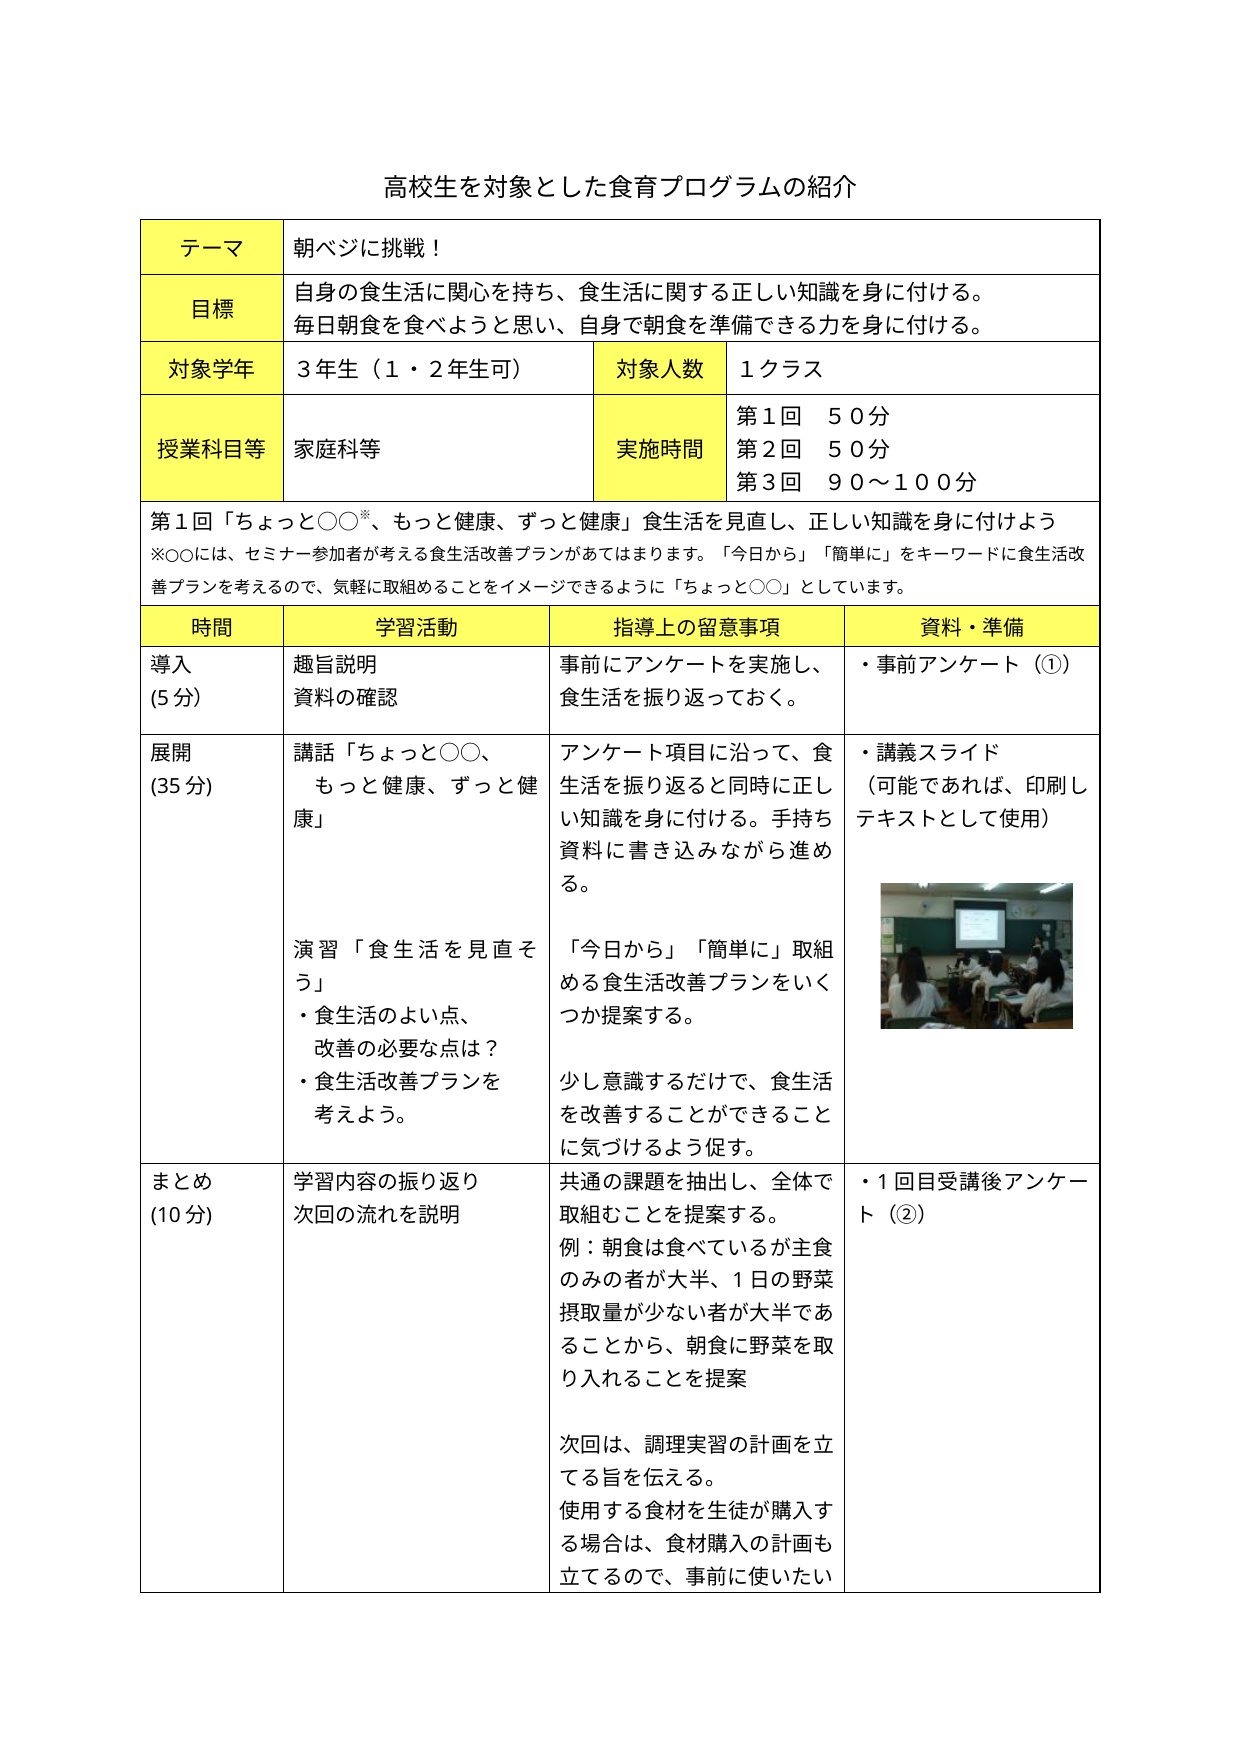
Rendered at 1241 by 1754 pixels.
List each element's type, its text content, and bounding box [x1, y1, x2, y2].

table_cell 導入 (5分） [141, 647, 283, 734]
picture [880, 883, 1073, 1029]
table_cell ・1回目受講後アンケート（②） [845, 1164, 1099, 1592]
table_header 朝べジに挑戦！ [284, 220, 1099, 274]
table_cell 対象学年 [141, 342, 283, 394]
table_cell 資料・準備 [845, 606, 1099, 646]
table_cell まとめ (10分) [141, 1164, 283, 1592]
table_cell 学習内容の振り返り 次回の流れを説明 [284, 1164, 549, 1592]
table_cell 自身の食生活に関心を持ち、食生活に関する正しい知識を身に付ける。 毎日朝食を食べようと思い、自身で朝食を準備できる力を身に付ける。 [284, 275, 1099, 341]
table_cell 第１回 ５０分 第２回 ５０分 第３回 ９０～１００分 [727, 395, 1099, 501]
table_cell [550, 1164, 844, 1592]
table_cell 時間 [141, 606, 283, 646]
table_cell ・事前アンケート（①） [845, 647, 1099, 734]
table_cell 家庭科等 [284, 395, 593, 501]
table_cell 講話「ちょっと○○、 もっと健康、ずっと健康」 演習「食生活を見直そう」 ・食生活のよい点、 改善の必要な点は？ ・食生活改善プランを 考えよう。 [284, 735, 549, 1163]
table_cell 実施時間 [594, 395, 726, 501]
table_cell 事前にアンケートを実施し、食生活を振り返っておく。 [550, 647, 844, 734]
table_cell アンケート項目に沿って、食生活を振り返ると同時に正しい知識を身に付ける。手持ち資料に書き込みながら進める。 「今日から」「簡単に」取組める食生活改善プランをいくつか提案する。 少し意識するだけで、食生活を改善することができることに気づけるよう促す。 [550, 735, 844, 1163]
table_cell 指導上の留意事項 [550, 606, 844, 646]
table_cell 展開 (35分) [141, 735, 283, 1163]
text 高校生を対象とした食育プログラムの紹介 [148, 153, 1092, 219]
table_cell ３年生（１・２年生可） [284, 342, 593, 394]
table_header テーマ [141, 220, 283, 274]
table_cell 対象人数 [594, 342, 726, 394]
table_cell 趣旨説明 資料の確認 [284, 647, 549, 734]
table_cell 学習活動 [284, 606, 549, 646]
table_cell 第１回「ちょっと○○※、もっと健康、ずっと健康」食生活を見直し、正しい知識を身に付けよう ※○○には、セミナー参加者が考える食生活改善プランがあてはまります。「今日から」「簡単に」をキーワードに食生活改善プランを考えるので、気軽に取組めることをイメージできるように「ちょっと○○」としています。 [141, 502, 1099, 605]
table_cell １クラス [727, 342, 1099, 394]
table_cell 目標 [141, 275, 283, 341]
table_cell 授業科目等 [141, 395, 283, 501]
table_cell ・講義スライド （可能であれば、印刷しテキストとして使用） [845, 735, 1099, 1163]
